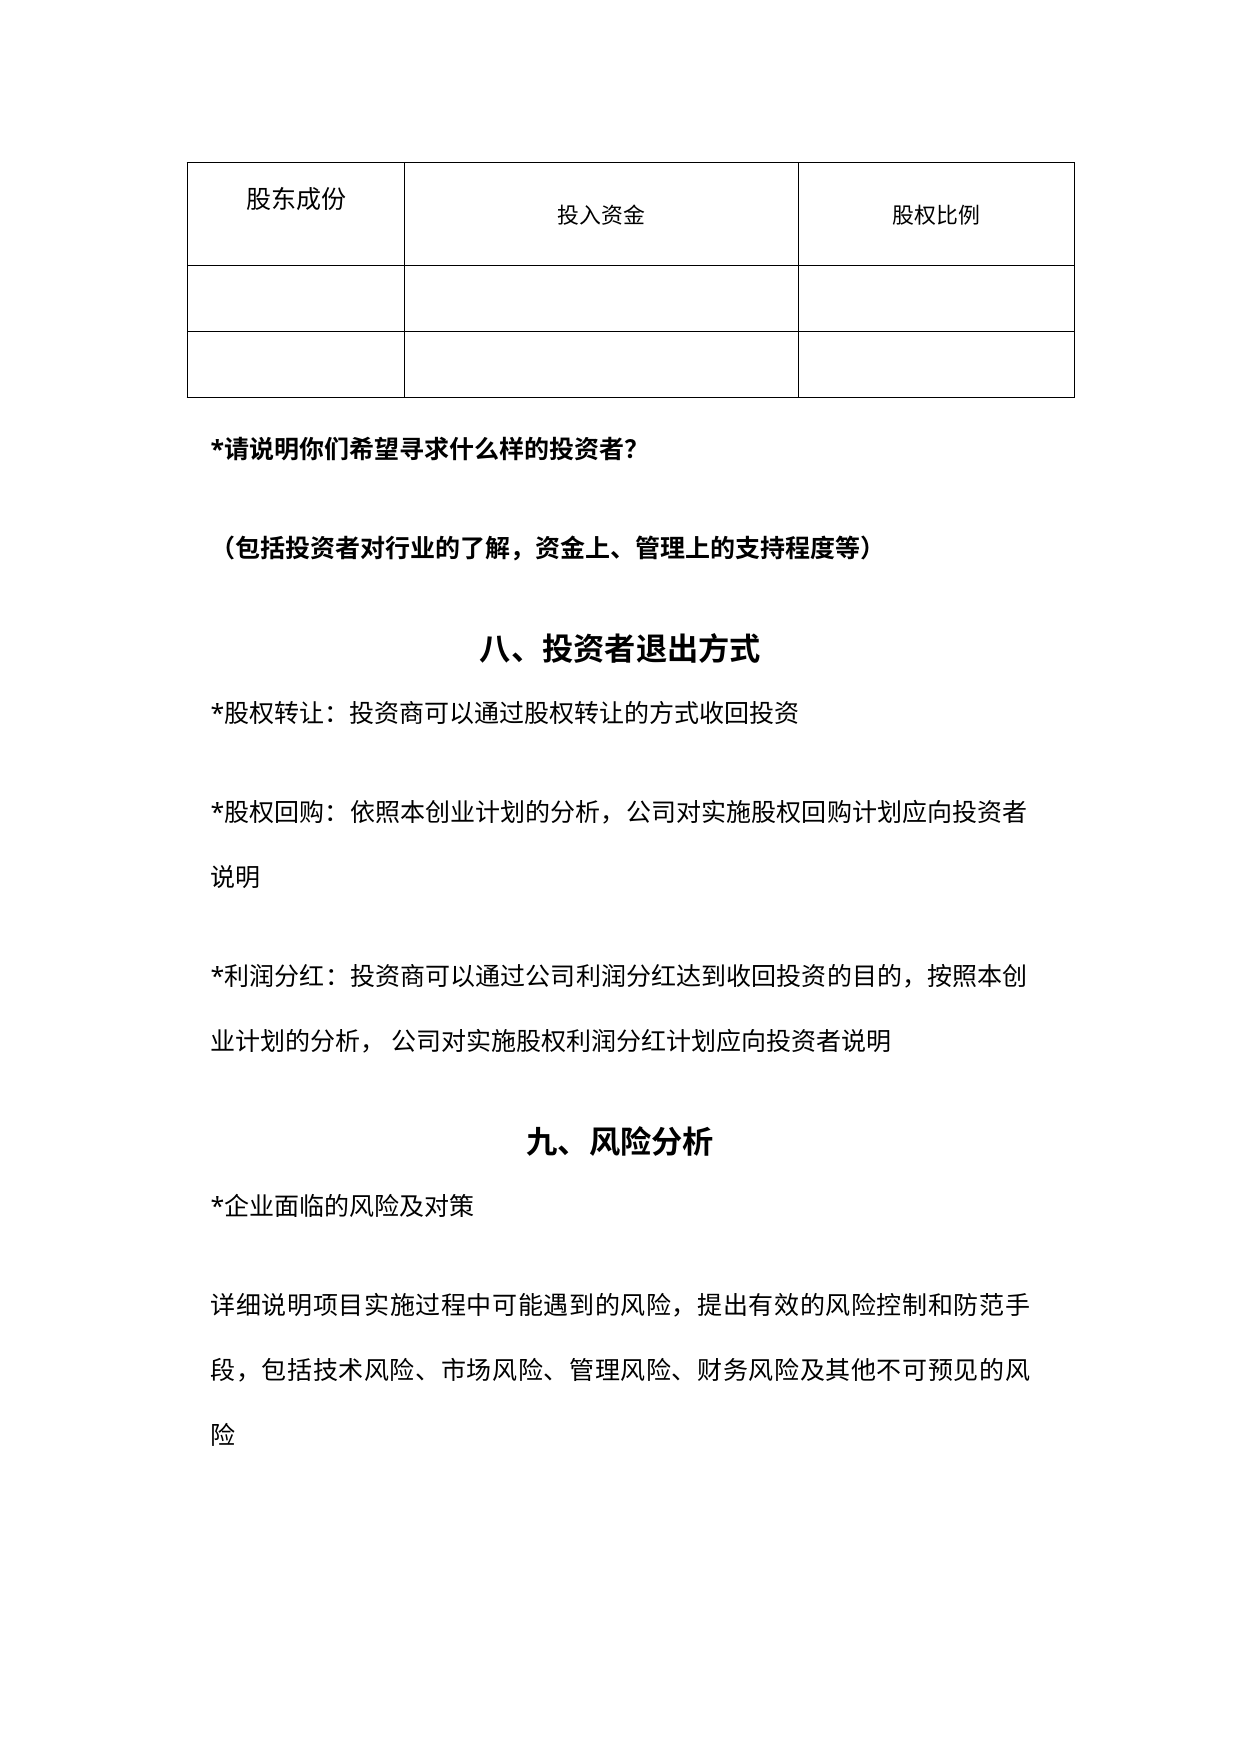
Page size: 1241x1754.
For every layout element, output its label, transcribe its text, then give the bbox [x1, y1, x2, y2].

text *利润分红：投资商可以通过公司利润分红达到收回投资的目的，按照本创业计划的分析， 公司对实施股权利润分红计划应向投资者说明 [210, 942, 1030, 1072]
text （包括投资者对行业的了解，资金上、管理上的支持程度等） [210, 514, 1029, 579]
table_cell [405, 266, 798, 331]
text *请说明你们希望寻求什么样的投资者？ [210, 415, 1029, 480]
table_cell [405, 332, 798, 397]
text *股权转让：投资商可以通过股权转让的方式收回投资 [210, 679, 1030, 744]
text *企业面临的风险及对策 [210, 1172, 1030, 1237]
table_cell [188, 266, 404, 331]
text *股权回购：依照本创业计划的分析，公司对实施股权回购计划应向投资者说明 [210, 778, 1030, 908]
table_cell [188, 332, 404, 397]
text 详细说明项目实施过程中可能遇到的风险，提出有效的风险控制和防范手段，包括技术风险、市场风险、管理风险、财务风险及其他不可预见的风险 [210, 1271, 1030, 1466]
text 九、风险分析 [248, 1107, 992, 1172]
table_cell [799, 332, 1074, 397]
table_cell [799, 266, 1074, 331]
table_header 股权比例 [799, 163, 1074, 264]
table_header 股东成份 [188, 163, 404, 264]
text 八、投资者退出方式 [248, 614, 992, 679]
table_header 投入资金 [405, 163, 798, 264]
